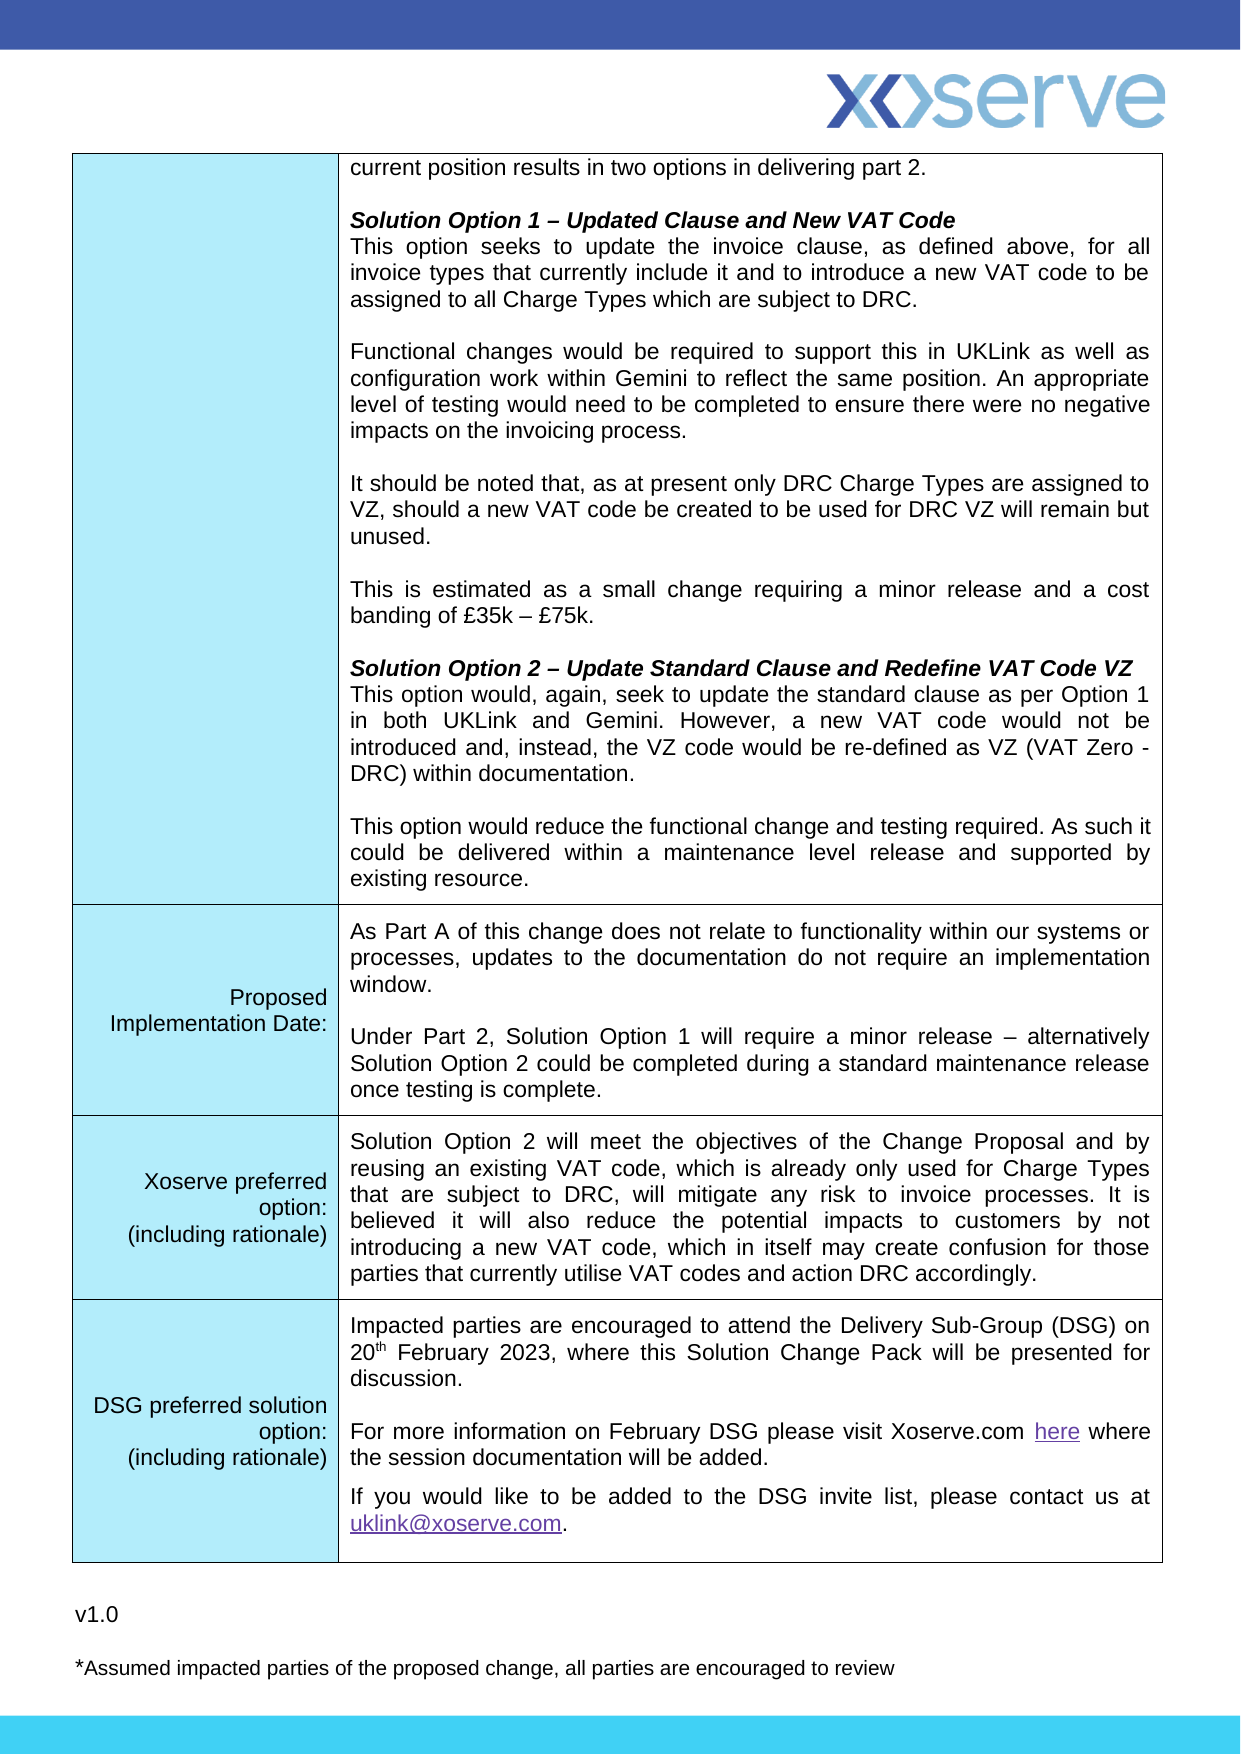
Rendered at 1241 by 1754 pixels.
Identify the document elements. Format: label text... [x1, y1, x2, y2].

table_cell Solution Option 2 will meet the objectives of the Change Proposal and by reusing an existing VAT code, which is already only used for Charge Types that are subject to DRC, will mitigate any risk to invoice processes. It is believed it will also reduce the potential impacts to customers by not introducing a new VAT code, which in itself may create confusion for those parties that currently utilise VAT codes and action DRC accordingly. [339, 1116, 1162, 1299]
picture [826, 74, 1166, 128]
table_cell Xoserve preferred option: (including rationale) [73, 1116, 338, 1299]
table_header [73, 154, 338, 904]
table_cell Impacted parties are encouraged to attend the Delivery Sub-Group (DSG) on 20th February 2023, where this Solution Change Pack will be presented for discussion. For more information on February DSG please visit Xoserve.com here where the session documentation will be added. If you would like to be added to the DSG invite list, please contact us at uklink@xoserve.com. [339, 1300, 1162, 1562]
table_cell As Part A of this change does not relate to functionality within our systems or processes, updates to the documentation do not require an implementation window. Under Part 2, Solution Option 1 will require a minor release – alternatively Solution Option 2 could be completed during a standard maintenance release once testing is complete. [339, 905, 1162, 1115]
table_cell DSG preferred solution option: (including rationale) [73, 1300, 338, 1562]
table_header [339, 154, 1162, 904]
table_cell Proposed Implementation Date: [73, 905, 338, 1115]
